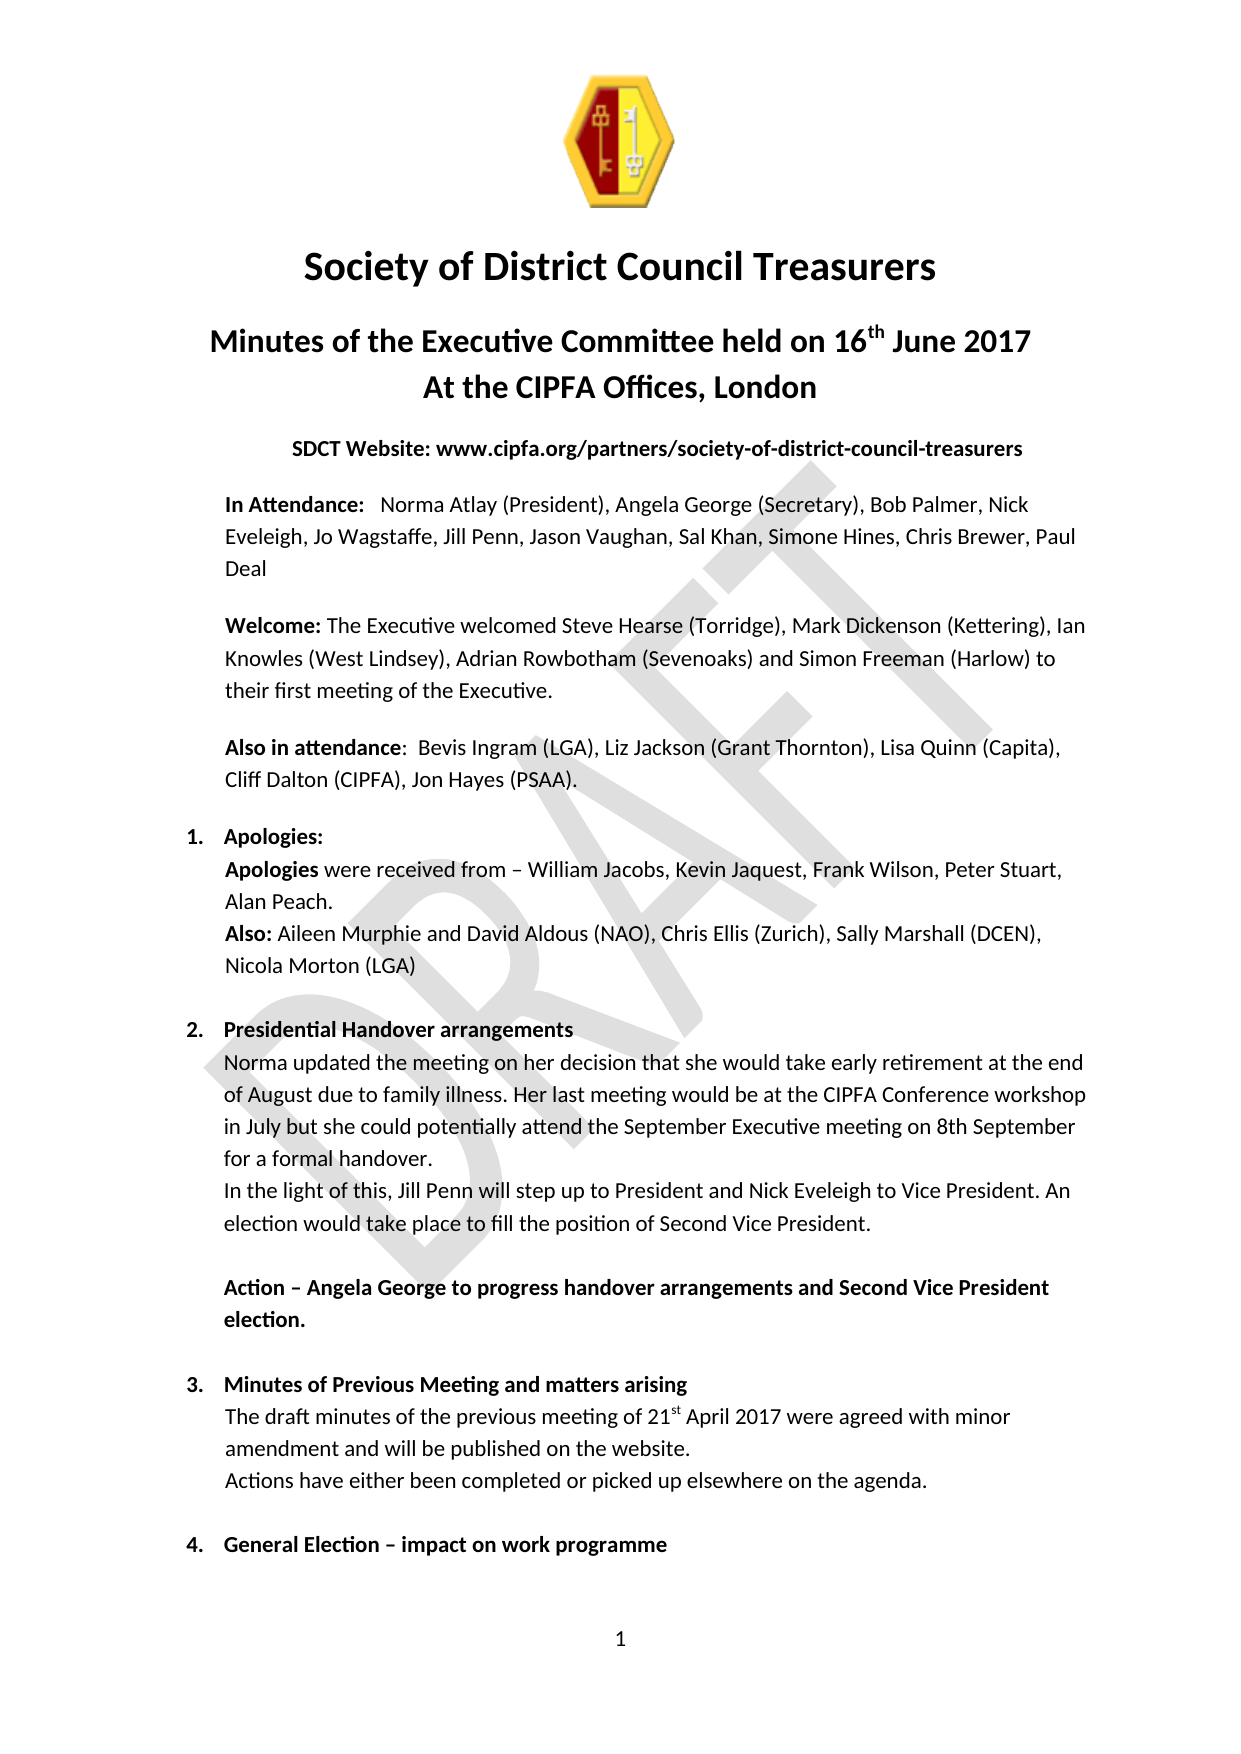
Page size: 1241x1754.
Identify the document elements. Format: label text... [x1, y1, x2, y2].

list Apologies: [186, 822, 1090, 851]
text At the CIPFA Offices, London [150, 366, 1090, 407]
text Norma updated the meeting on her decision that she would take early retirement at the end of August due to family illness. Her last meeting would be at the CIPFA Conference workshop in July but she could potentially attend the September Executive meeting on 8th September for a formal handover. [223, 1048, 1090, 1172]
text Society of District Council Treasurers [150, 175, 1090, 291]
list Apologies were received from – William Jacobs, Kevin Jaquest, Frank Wilson, Peter Stuart, Alan Peach. [225, 855, 1090, 915]
text Also in attendance: Bevis Ingram (LGA), Liz Jackson (Grant Thornton), Lisa Quinn (Capita), Cliff Dalton (CIPFA), Jon Hayes (PSAA). [225, 733, 1090, 793]
list SDCT Website: www.cipfa.org/partners/society-of-district-council-treasurers [225, 434, 1090, 462]
text In the light of this, Jill Penn will step up to President and Nick Eveleigh to Vice President. An election would take place to fill the position of Second Vice President. [223, 1177, 1090, 1237]
list Presidential Handover arrangements [186, 1016, 1090, 1044]
text Minutes of the Executive Committee held on 16th June 2017 [150, 319, 1090, 360]
list Actions have either been completed or picked up elsewhere on the agenda. [225, 1466, 1090, 1494]
text Action – Angela George to progress handover arrangements and Second Vice President election. [223, 1273, 1090, 1333]
text Welcome: The Executive welcomed Steve Hearse (Torridge), Mark Dickenson (Kettering), Ian Knowles (West Lindsey), Adrian Rowbotham (Sevenoaks) and Simon Freeman (Harlow) to their first meeting of the Executive. [225, 612, 1090, 704]
list Minutes of Previous Meeting and matters arising [186, 1370, 1090, 1398]
picture [562, 74, 675, 208]
list Also: Aileen Murphie and David Aldous (NAO), Chris Ellis (Zurich), Sally Marshall (DCEN), Nicola Morton (LGA) [225, 919, 1090, 979]
list In Attendance: Norma Atlay (President), Angela George (Secretary), Bob Palmer, Nick Eveleigh, Jo Wagstaffe, Jill Penn, Jason Vaughan, Sal Khan, Simone Hines, Chris Brewer, Paul Deal [225, 490, 1090, 582]
list General Election – impact on work programme [186, 1531, 1090, 1559]
list The draft minutes of the previous meeting of 21st April 2017 were agreed with minor amendment and will be published on the website. [225, 1402, 1090, 1462]
